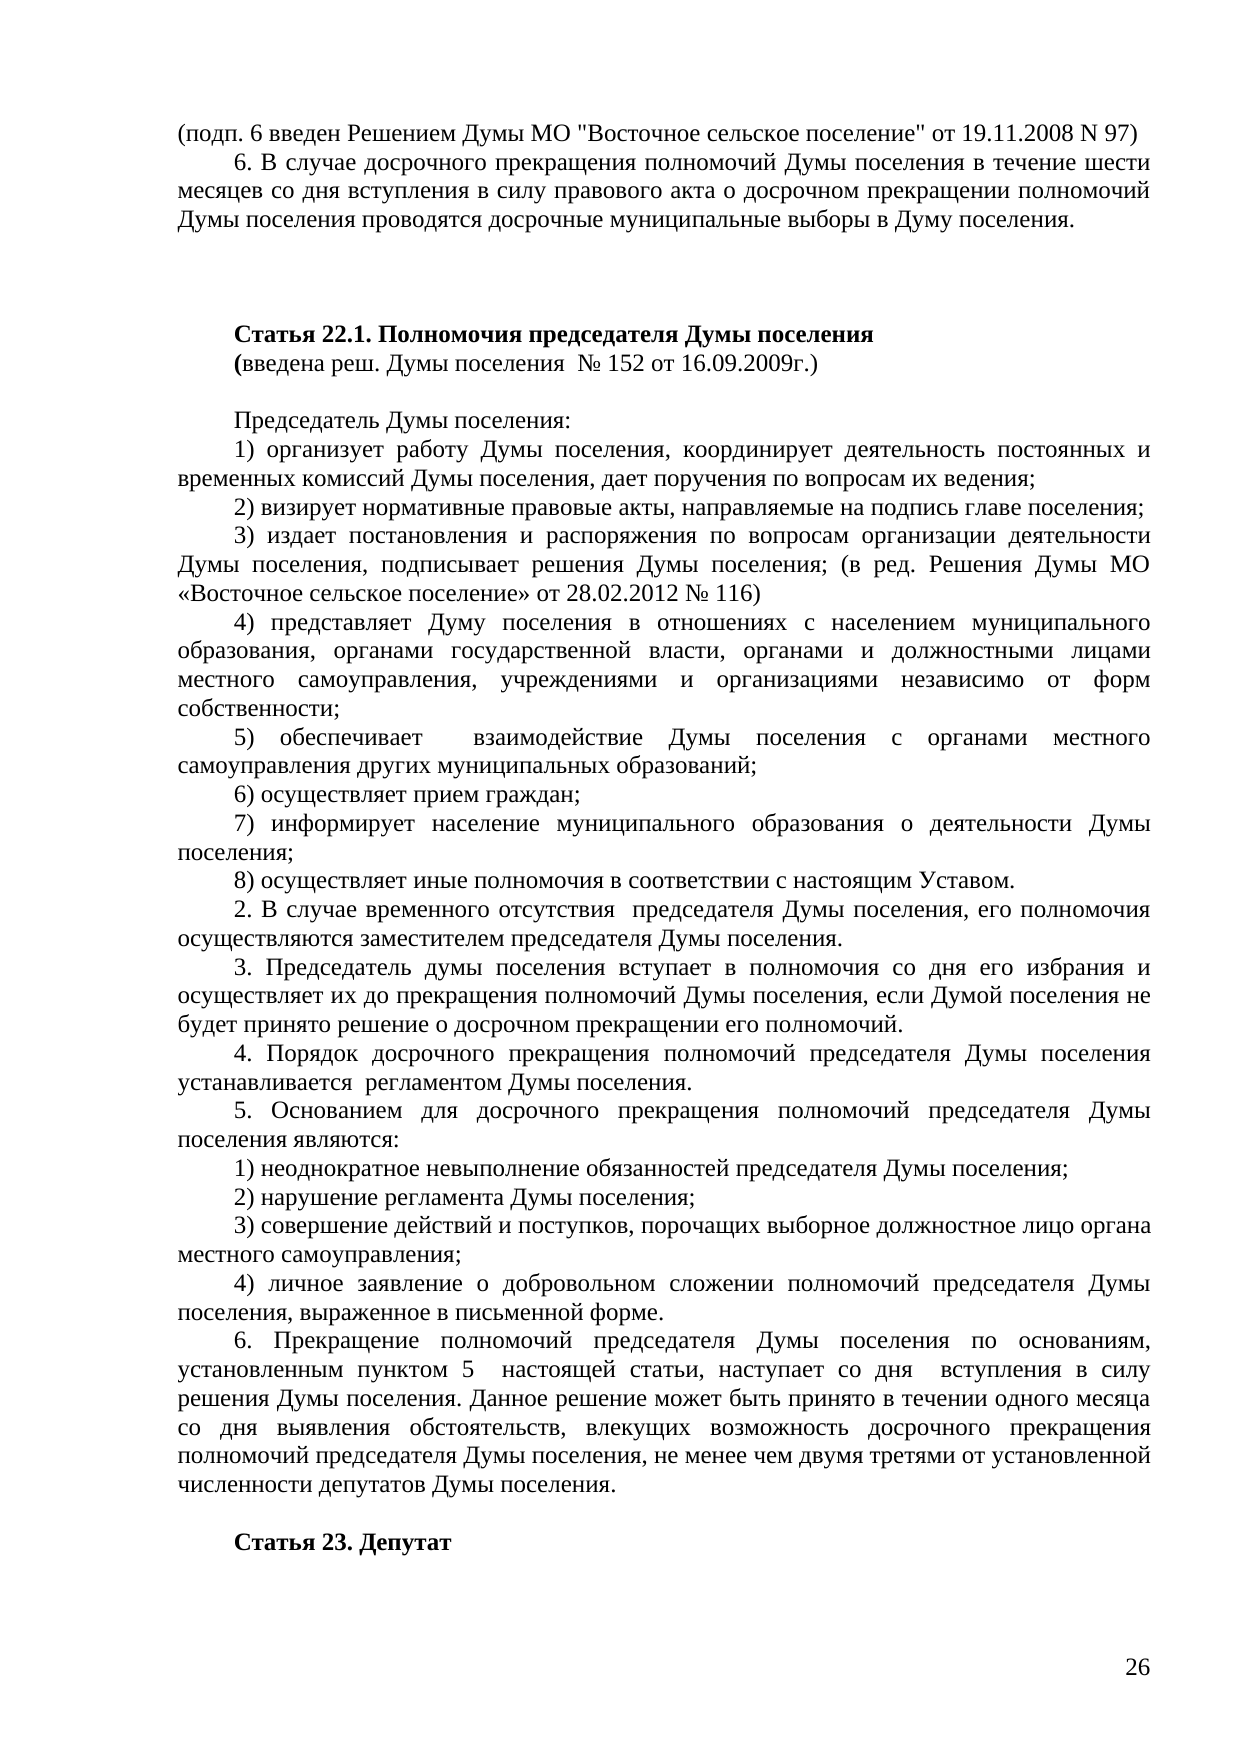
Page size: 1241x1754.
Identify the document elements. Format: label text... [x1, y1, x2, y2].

text 5. Основанием для досрочного прекращения полномочий председателя Думы поселения являются: [177, 1096, 1152, 1153]
text 3. Председатель думы поселения вступает в полномочия со дня его избрания и осуществляет их до прекращения полномочий Думы поселения, если Думой поселения не будет принято решение о досрочном прекращении его полномочий. [177, 952, 1152, 1038]
text 8) осуществляет иные полномочия в соответствии с настоящим Уставом. [177, 866, 1152, 894]
text 1) организует работу Думы поселения, координирует деятельность постоянных и временных комиссий Думы поселения, дает поручения по вопросам их ведения; [177, 434, 1152, 492]
text 5) обеспечивает взаимодействие Думы поселения с органами местного самоуправления других муниципальных образований; [177, 722, 1152, 779]
text Председатель Думы поселения: [177, 406, 1152, 434]
text (подп. 6 введен Решением Думы МО "Восточное сельское поселение" от 19.11.2008 N 97) [177, 118, 1152, 147]
text 7) информирует население муниципального образования о деятельности Думы поселения; [177, 808, 1152, 866]
text 6. В случае досрочного прекращения полномочий Думы поселения в течение шести месяцев со дня вступления в силу правового акта о досрочном прекращении полномочий Думы поселения проводятся досрочные муниципальные выборы в Думу поселения. [177, 147, 1152, 233]
text 2) визирует нормативные правовые акты, направляемые на подпись главе поселения; [177, 492, 1152, 521]
text 2. В случае временного отсутствия председателя Думы поселения, его полномочия осуществляются заместителем председателя Думы поселения. [177, 894, 1152, 952]
text 1) неоднократное невыполнение обязанностей председателя Думы поселения; [177, 1153, 1152, 1182]
list Статья 23. Депутат [177, 1527, 1152, 1556]
text 4. Порядок досрочного прекращения полномочий председателя Думы поселения устанавливается регламентом Думы поселения. [177, 1038, 1152, 1096]
text Статья 22.1. Полномочия председателя Думы поселения [177, 319, 1152, 348]
text (введена реш. Думы поселения № 152 от 16.09.2009г.) [177, 348, 1152, 377]
text 4) представляет Думу поселения в отношениях с населением муниципального образования, органами государственной власти, органами и должностными лицами местного самоуправления, учреждениями и организациями независимо от форм собственности; [177, 607, 1152, 722]
text 3) издает постановления и распоряжения по вопросам организации деятельности Думы поселения, подписывает решения Думы поселения; (в ред. Решения Думы МО «Восточное сельское поселение» от 28.02.2012 № 116) [177, 521, 1152, 607]
text 4) личное заявление о добровольном сложении полномочий председателя Думы поселения, выраженное в письменной форме. [177, 1268, 1152, 1326]
text 3) совершение действий и поступков, порочащих выборное должностное лицо органа местного самоуправления; [177, 1211, 1152, 1268]
text 6. Прекращение полномочий председателя Думы поселения по основаниям, установленным пунктом 5 настоящей статьи, наступает со дня вступления в силу решения Думы поселения. Данное решение может быть принято в течении одного месяца со дня выявления обстоятельств, влекущих возможность досрочного прекращения полномочий председателя Думы поселения, не менее чем двумя третями от установленной численности депутатов Думы поселения. [177, 1326, 1152, 1498]
text 6) осуществляет прием граждан; [177, 779, 1152, 808]
text 2) нарушение регламента Думы поселения; [177, 1182, 1152, 1211]
